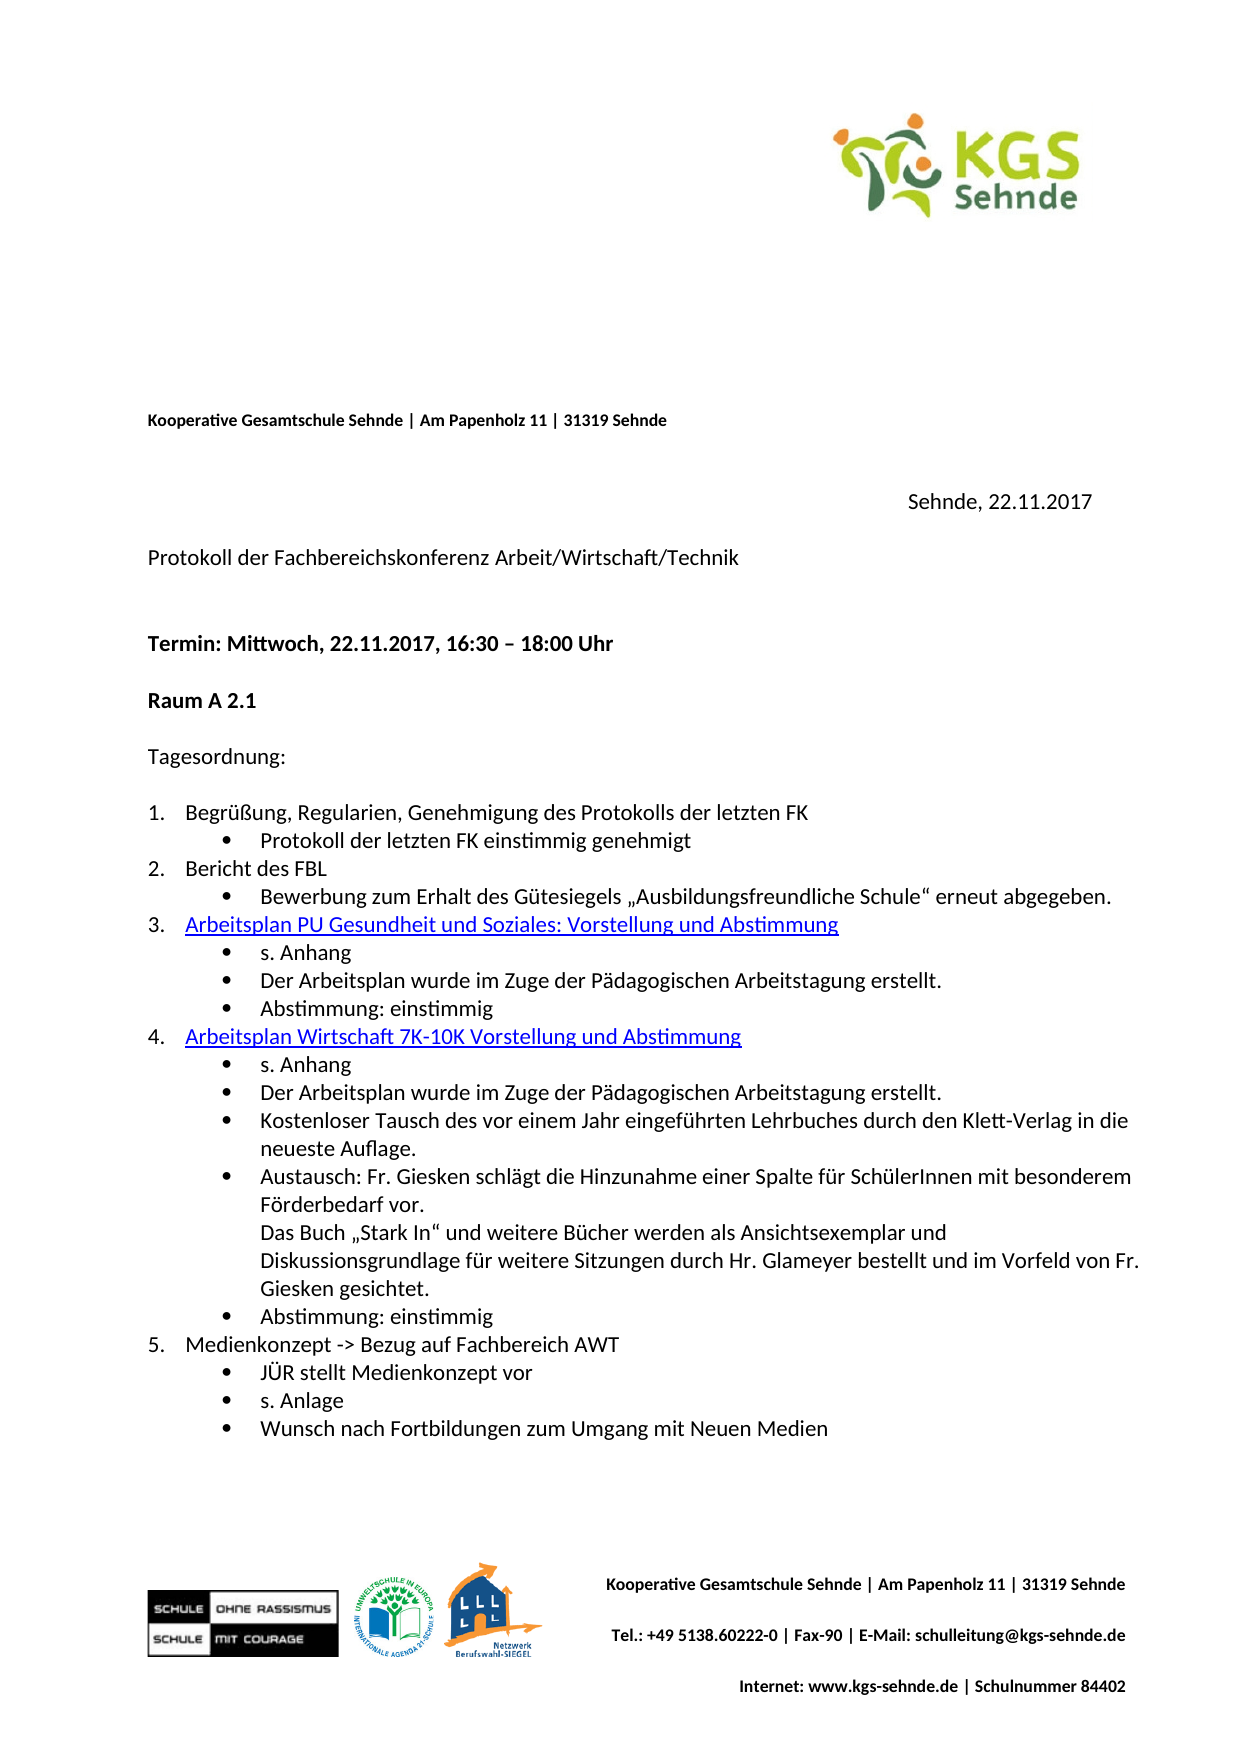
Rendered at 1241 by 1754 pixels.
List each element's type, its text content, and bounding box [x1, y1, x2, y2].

text Protokoll der Fachbereichskonferenz Arbeit/Wirtschaft/Technik [148, 543, 1093, 572]
text Sehnde, 22.11.2017 [148, 487, 1093, 516]
table_cell Bericht des FBL Bewerbung zum Erhalt des Gütesiegels „Ausbildungsfreundliche Schule“ erneut abgegeben. [140, 854, 1151, 910]
picture [354, 1562, 543, 1657]
table_cell Arbeitsplan PU Gesundheit und Soziales: Vorstellung und Abstimmung s. Anhang Der Arbeitsplan wurde im Zuge der Pädagogischen Arbeitstagung erstellt. Abstimmung: einstimmig [140, 910, 1151, 1022]
picture [822, 102, 1093, 222]
table_cell Medienkonzept -> Bezug auf Fachbereich AWT JÜR stellt Medienkonzept vor s. Anlage Wunsch nach Fortbildungen zum Umgang mit Neuen Medien [140, 1330, 1151, 1442]
table_cell Arbeitsplan Wirtschaft 7K-10K Vorstellung und Abstimmung s. Anhang Der Arbeitsplan wurde im Zuge der Pädagogischen Arbeitstagung erstellt. Kostenloser Tausch des vor einem Jahr eingeführten Lehrbuches durch den Klett-Verlag in die neueste Auflage. Austausch: Fr. Giesken schlägt die Hinzunahme einer Spalte für SchülerInnen mit besonderem Förderbedarf vor. Das Buch „Stark In“ und weitere Bücher werden als Ansichtsexemplar und Diskussionsgrundlage für weitere Sitzungen durch Hr. Glameyer bestellt und im Vorfeld von Fr. Giesken gesichtet. Abstimmung: einstimmig [140, 1022, 1151, 1330]
subtitle Termin: Mittwoch, 22.11.2017, 16:30 – 18:00 Uhr [148, 629, 1093, 657]
picture [147, 1590, 339, 1657]
table_header Begrüßung, Regularien, Genehmigung des Protokolls der letzten FK Protokoll der letzten FK einstimmig genehmigt [140, 798, 1151, 854]
text Tagesordnung: [148, 742, 1093, 770]
text Kooperative Gesamtschule Sehnde | Am Papenholz 11 | 31319 Sehnde [148, 409, 1093, 430]
subtitle Raum A 2.1 [148, 686, 1093, 714]
